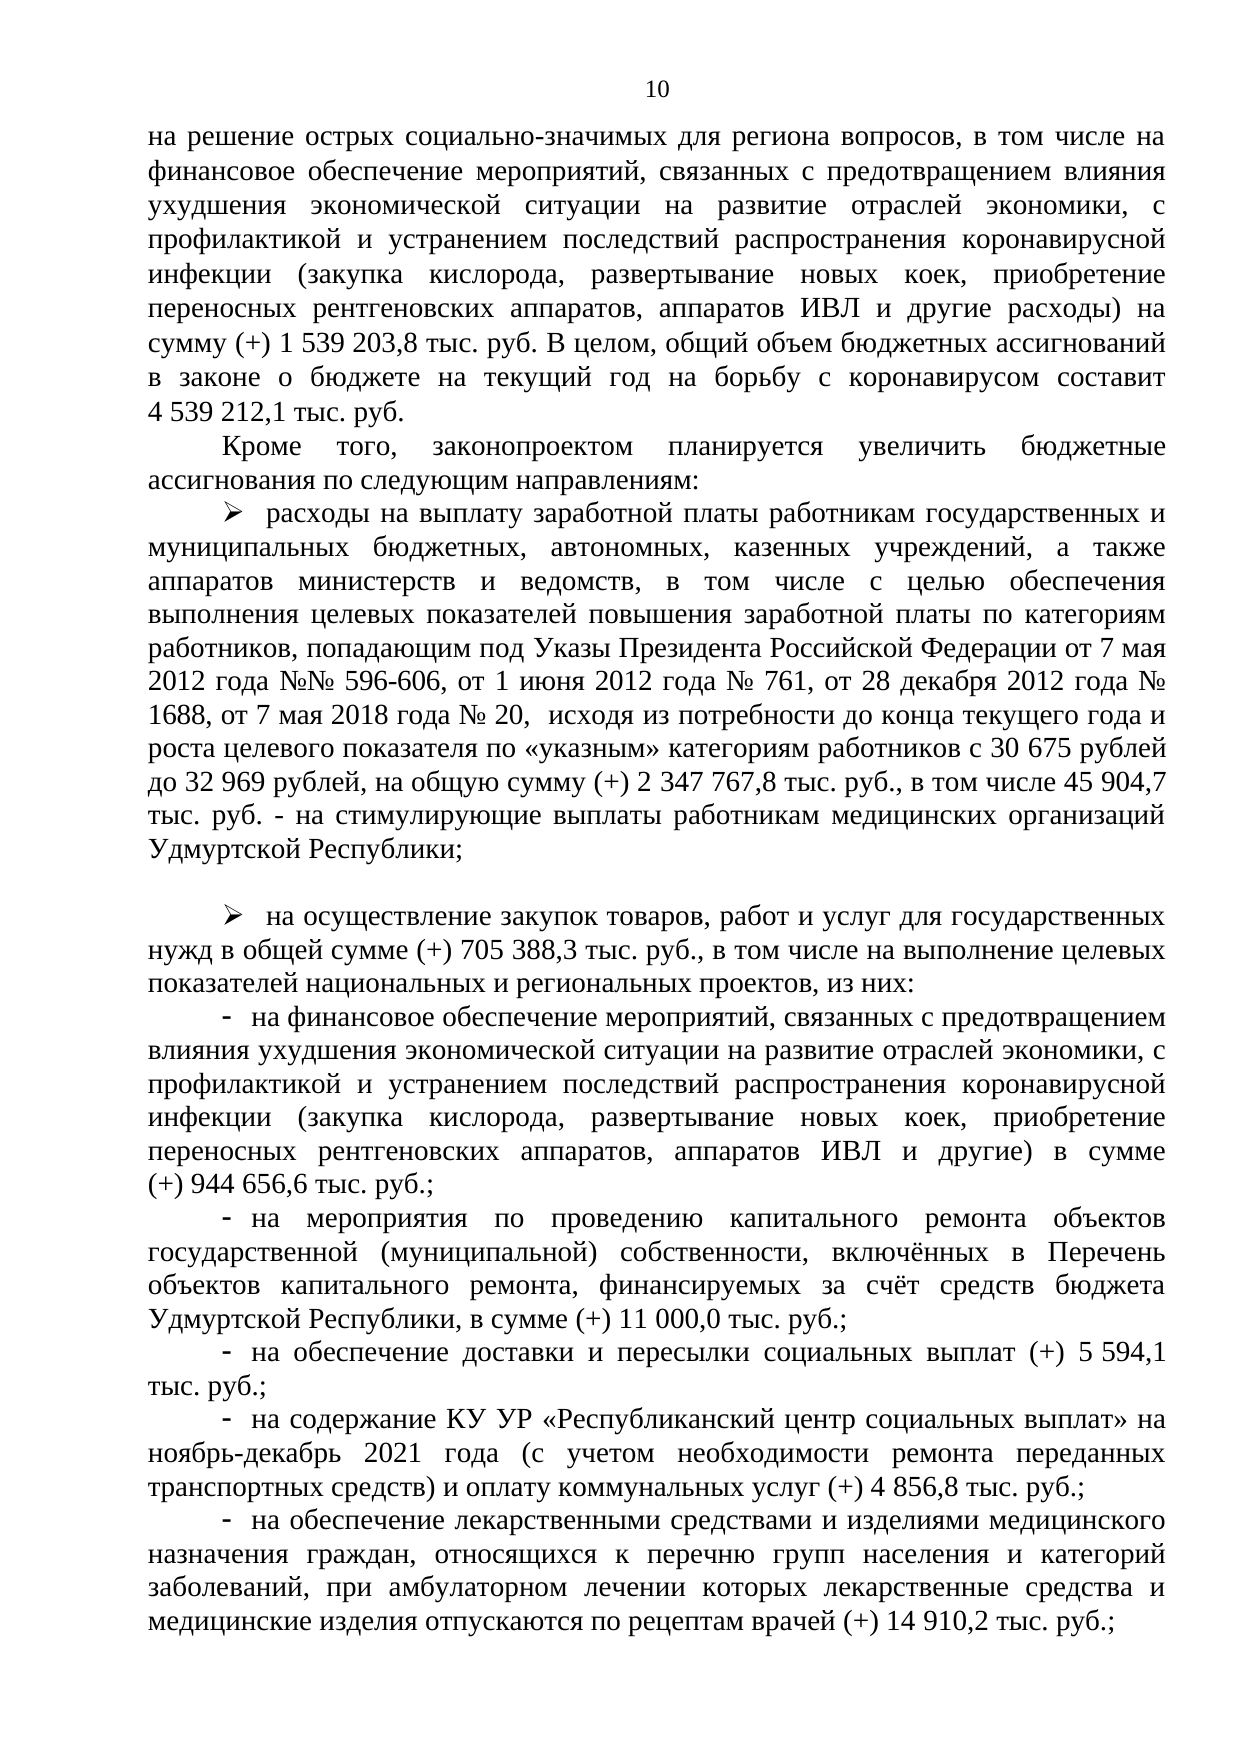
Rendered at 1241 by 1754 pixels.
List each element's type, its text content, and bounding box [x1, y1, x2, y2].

list на обеспечение лекарственными средствами и изделиями медицинского назначения граждан, относящихся к перечню групп населения и категорий заболеваний, при амбулаторном лечении которых лекарственные средства и медицинские изделия отпускаются по рецептам врачей (+) 14 910,2 тыс. руб.; [148, 1502, 1167, 1637]
list на осуществление закупок товаров, работ и услуг для государственных нужд в общей сумме (+) 705 388,3 тыс. руб., в том числе на выполнение целевых показателей национальных и региональных проектов, из них: [148, 898, 1167, 999]
text Кроме того, законопроектом планируется увеличить бюджетные ассигнования по следующим направлениям: [148, 428, 1167, 496]
list расходы на выплату заработной платы работникам государственных и муниципальных бюджетных, автономных, казенных учреждений, а также аппаратов министерств и ведомств, в том числе с целью обеспечения выполнения целевых показателей повышения заработной платы по категориям работников, попадающим под Указы Президента Российской Федерации от 7 мая 2012 года №№ 596-606, от 1 июня 2012 года № 761, от 28 декабря 2012 года № 1688, от 7 мая 2018 года № 20, исходя из потребности до конца текущего года и роста целевого показателя по «указным» категориям работников с 30 675 рублей до 32 969 рублей, на общую сумму (+) 2 347 767,8 тыс. руб., в том числе 45 904,7 тыс. руб. - на стимулирующие выплаты работникам медицинских организаций Удмуртской Республики; [148, 496, 1167, 864]
list на содержание КУ УР «Республиканский центр социальных выплат» на ноябрь-декабрь 2021 года (с учетом необходимости ремонта переданных транспортных средств) и оплату коммунальных услуг (+) 4 856,8 тыс. руб.; [148, 1402, 1167, 1502]
list на обеспечение доставки и пересылки социальных выплат (+) 5 594,1 тыс. руб.; [148, 1334, 1167, 1402]
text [148, 118, 1167, 427]
list на мероприятия по проведению капитального ремонта объектов государственной (муниципальной) собственности, включённых в Перечень объектов капитального ремонта, финансируемых за счёт средств бюджета Удмуртской Республики, в сумме (+) 11 000,0 тыс. руб.; [148, 1200, 1167, 1334]
list на финансовое обеспечение мероприятий, связанных с предотвращением влияния ухудшения экономической ситуации на развитие отраслей экономики, с профилактикой и устранением последствий распространения коронавирусной инфекции (закупка кислорода, развертывание новых коек, приобретение переносных рентгеновских аппаратов, аппаратов ИВЛ и другие) в сумме (+) 944 656,6 тыс. руб.; [148, 999, 1167, 1200]
